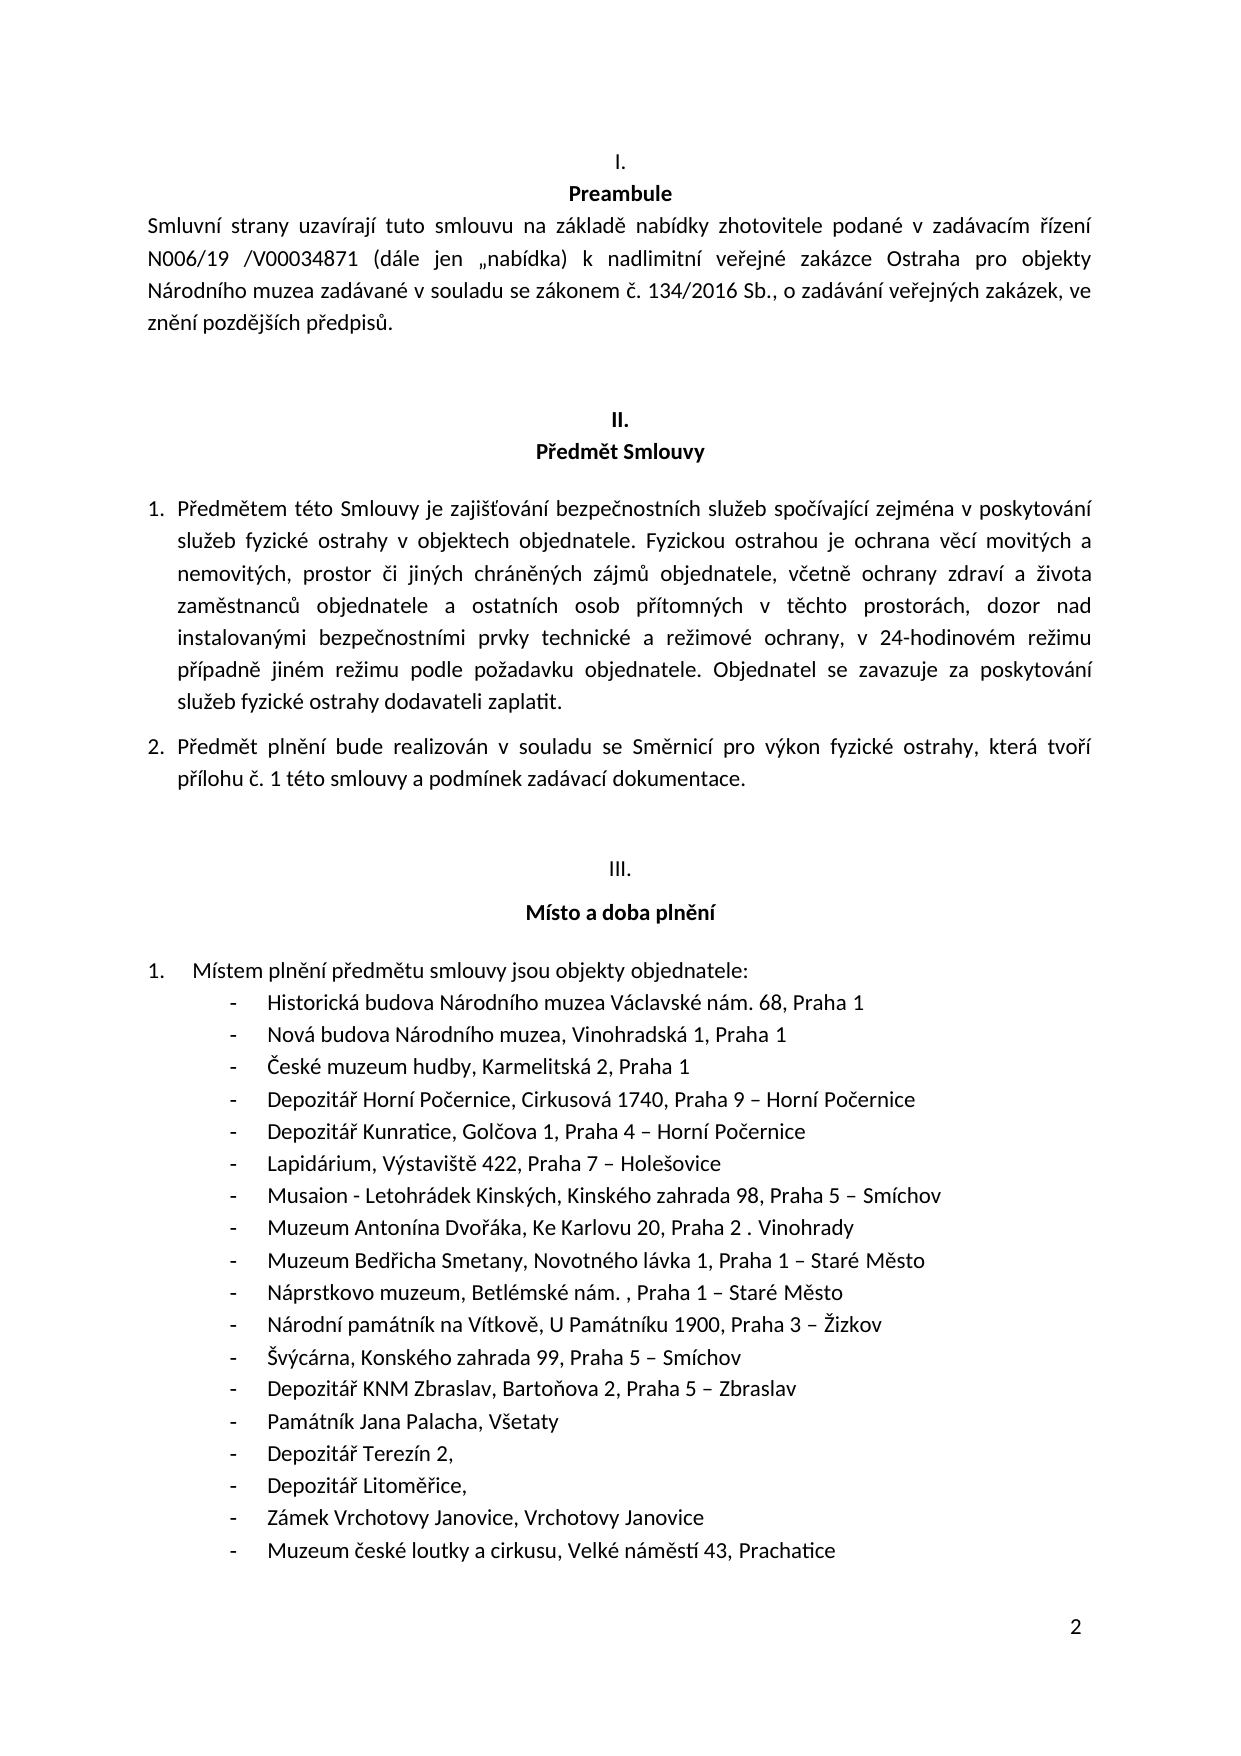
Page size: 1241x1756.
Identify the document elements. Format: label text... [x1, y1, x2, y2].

list Musaion - Letohrádek Kinských, Kinského zahrada 98, Praha 5 – Smíchov [229, 1181, 1117, 1209]
text III. [149, 854, 1092, 882]
list České muzeum hudby, Karmelitská 2, Praha 1 [229, 1052, 1117, 1080]
list Historická budova Národního muzea Václavské nám. 68, Praha 1 [229, 988, 1117, 1016]
list Depozitář Litoměřice, [229, 1471, 1117, 1499]
list Zámek Vrchotovy Janovice, Vrchotovy Janovice [229, 1503, 1117, 1532]
list Depozitář KNM Zbraslav, Bartoňova 2, Praha 5 – Zbraslav [229, 1374, 1117, 1403]
list Švýcárna, Konského zahrada 99, Praha 5 – Smíchov [229, 1343, 1117, 1371]
list Místem plnění předmětu smlouvy jsou objekty objednatele: [147, 956, 1117, 984]
list Depozitář Kunratice, Golčova 1, Praha 4 – Horní Počernice [229, 1117, 1117, 1145]
list Muzeum Antonína Dvořáka, Ke Karlovu 20, Praha 2 . Vinohrady [229, 1213, 1117, 1242]
list Národní památník na Vítkově, U Památníku 1900, Praha 3 – Žizkov [229, 1310, 1117, 1338]
list Lapidárium, Výstaviště 422, Praha 7 – Holešovice [229, 1149, 1117, 1177]
text Předmět Smlouvy [149, 437, 1092, 465]
subtitle II. [149, 405, 1092, 433]
list Muzeum Bedřicha Smetany, Novotného lávka 1, Praha 1 – Staré Město [229, 1246, 1117, 1274]
list Muzeum české loutky a cirkusu, Velké náměstí 43, Prachatice [229, 1536, 1117, 1564]
subtitle Místo a doba plnění [149, 898, 1092, 927]
list Památník Jana Palacha, Všetaty [229, 1407, 1117, 1435]
list Depozitář Horní Počernice, Cirkusová 1740, Praha 9 – Horní Počernice [229, 1085, 1117, 1113]
list Depozitář Terezín 2, [229, 1439, 1117, 1467]
list Předmět plnění bude realizován v souladu se Směrnicí pro výkon fyzické ostrahy, která tvoří přílohu č. 1 této smlouvy a podmínek zadávací dokumentace. [147, 732, 1093, 792]
subtitle Preambule [149, 179, 1092, 207]
text I. [149, 147, 1092, 175]
list Náprstkovo muzeum, Betlémské nám. , Praha 1 – Staré Město [229, 1278, 1117, 1306]
text Smluvní strany uzavírají tuto smlouvu na základě nabídky zhotovitele podané v zadávacím řízení N006/19 /V00034871 (dále jen „nabídka) k nadlimitní veřejné zakázce Ostraha pro objekty Národního muzea zadávané v souladu se zákonem č. 134/2016 Sb., o zadávání veřejných zakázek, ve znění pozdějších předpisů. [147, 212, 1093, 336]
list Nová budova Národního muzea, Vinohradská 1, Praha 1 [229, 1020, 1117, 1048]
list Předmětem této Smlouvy je zajišťování bezpečnostních služeb spočívající zejména v poskytování služeb fyzické ostrahy v objektech objednatele. Fyzickou ostrahou je ochrana věcí movitých a nemovitých, prostor či jiných chráněných zájmů objednatele, včetně ochrany zdraví a života zaměstnanců objednatele a ostatních osob přítomných v těchto prostorách, dozor nad instalovanými bezpečnostními prvky technické a režimové ochrany, v 24-hodinovém režimu případně jiném režimu podle požadavku objednatele. Objednatel se zavazuje za poskytování služeb fyzické ostrahy dodavateli zaplatit. [147, 494, 1093, 715]
